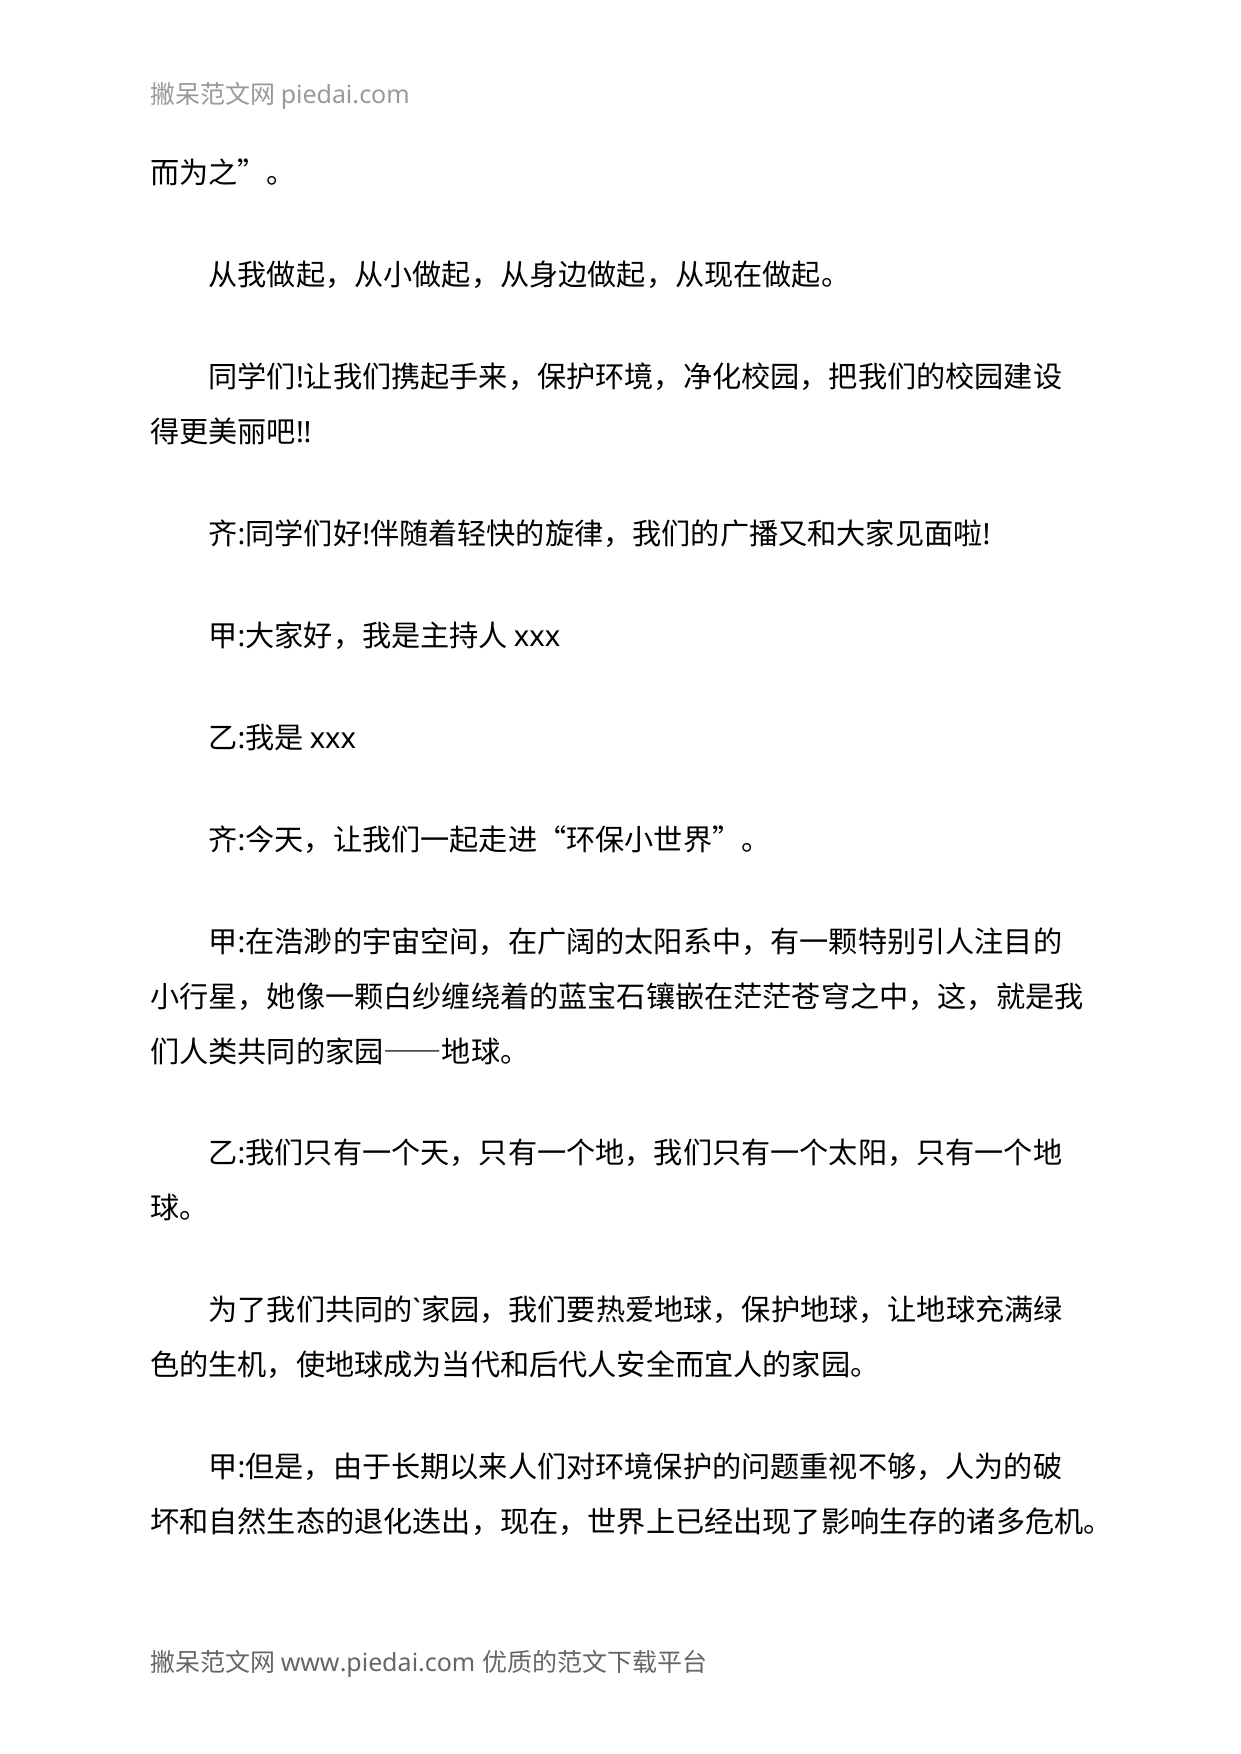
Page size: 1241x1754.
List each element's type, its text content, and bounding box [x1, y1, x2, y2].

text 乙:我们只有一个天，只有一个地，我们只有一个太阳，只有一个地球。 [150, 1130, 1090, 1227]
text 甲:大家好，我是主持人xxx [150, 612, 1090, 655]
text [150, 150, 1090, 192]
text 甲:在浩渺的宇宙空间，在广阔的太阳系中，有一颗特别引人注目的小行星，她像一颗白纱缠绕着的蓝宝石镶嵌在茫茫苍穹之中，这，就是我们人类共同的家园——地球。 [150, 918, 1090, 1071]
text 同学们!让我们携起手来，保护环境，净化校园，把我们的校园建设得更美丽吧!! [150, 353, 1090, 451]
text 从我做起，从小做起，从身边做起，从现在做起。 [150, 252, 1090, 294]
text 乙:我是xxx [150, 714, 1090, 757]
text 为了我们共同的`家园，我们要热爱地球，保护地球，让地球充满绿色的生机，使地球成为当代和后代人安全而宜人的家园。 [150, 1287, 1090, 1384]
text 甲:但是，由于长期以来人们对环境保护的问题重视不够，人为的破坏和自然生态的退化迭出，现在，世界上已经出现了影响生存的诸多危机。 [150, 1444, 1090, 1541]
text 齐:同学们好!伴随着轻快的旋律，我们的广播又和大家见面啦! [150, 511, 1090, 553]
text 齐:今天，让我们一起走进“环保小世界”。 [150, 816, 1090, 859]
